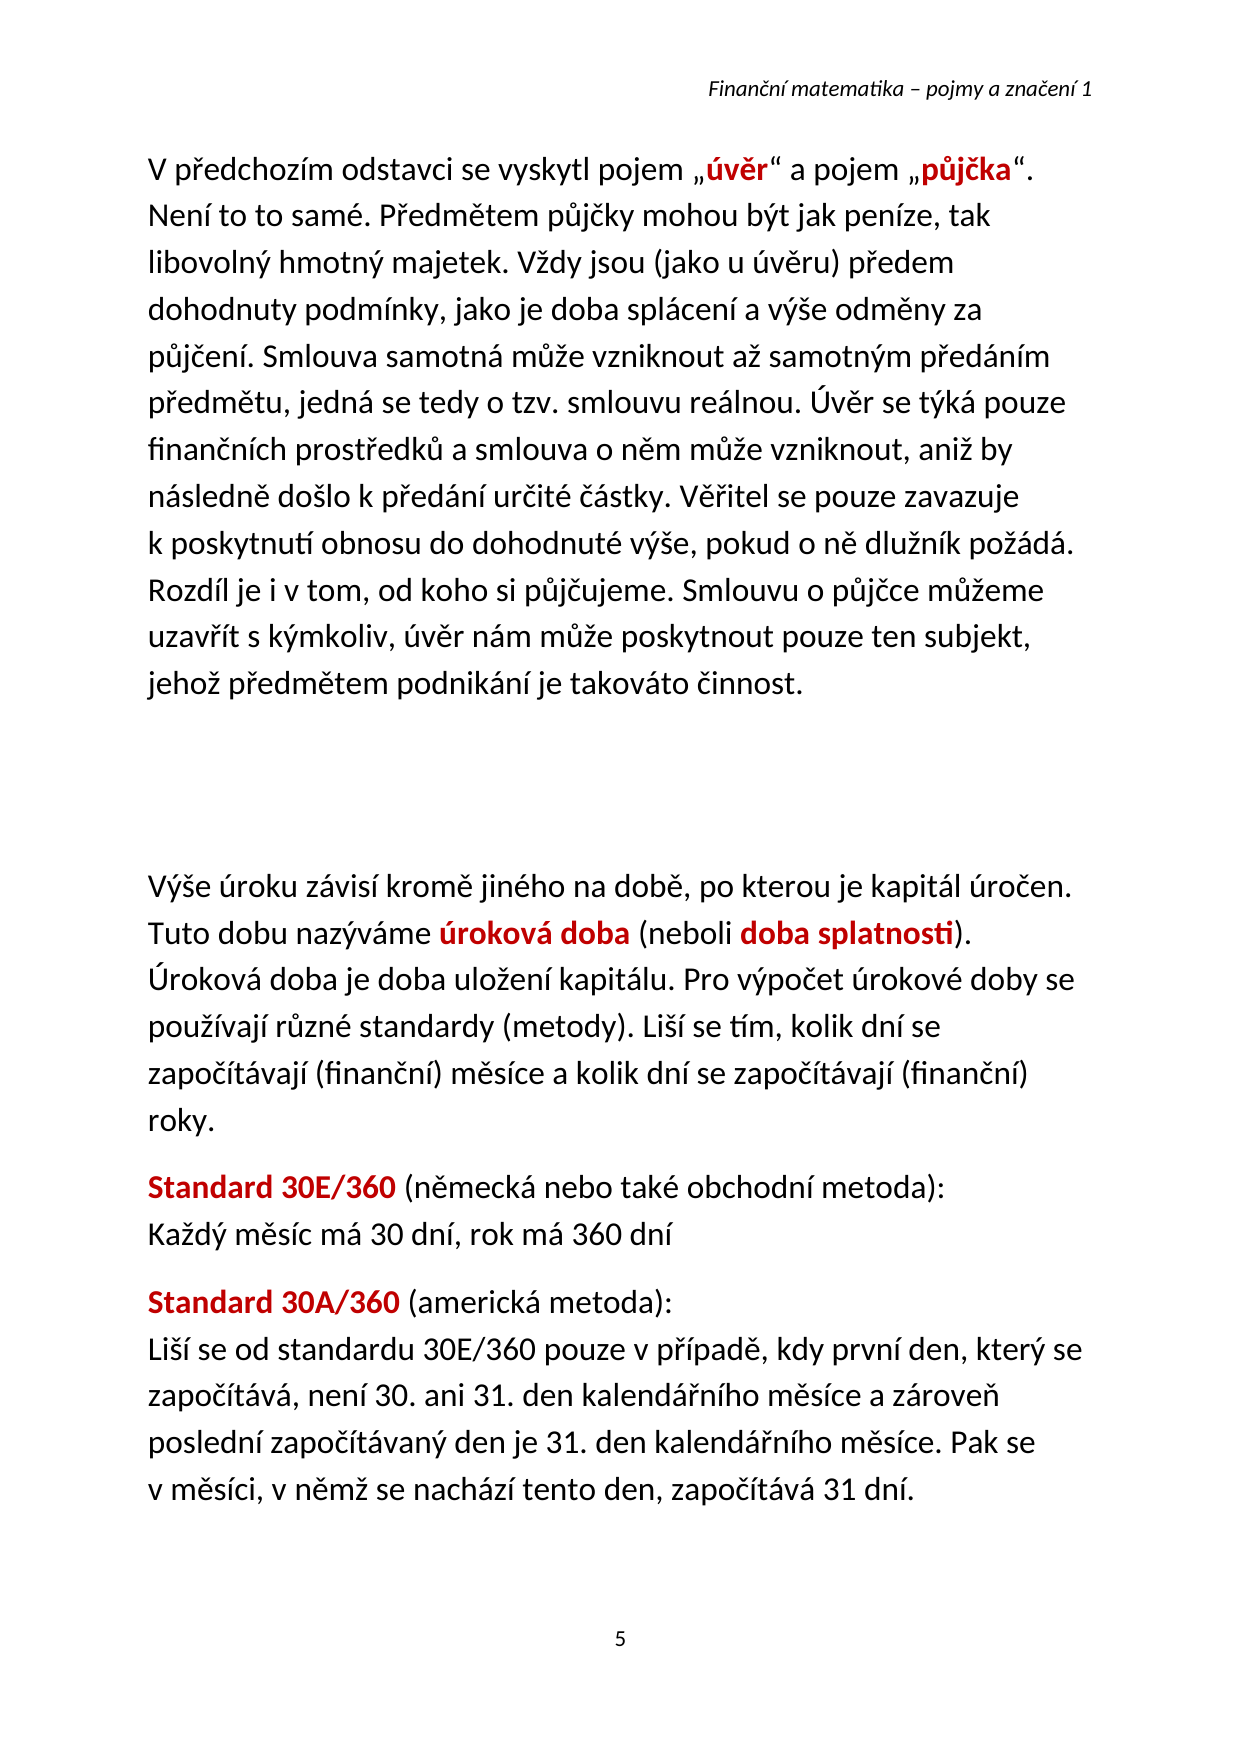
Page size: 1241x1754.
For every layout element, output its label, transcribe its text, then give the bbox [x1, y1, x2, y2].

text Standard 30E/360 (německá nebo také obchodní metoda): Každý měsíc má 30 dní, rok má 360 dní [148, 1166, 1093, 1254]
text Standard 30A/360 (americká metoda): Liší se od standardu 30E/360 pouze v případě, kdy první den, který se započítává, není 30. ani 31. den kalendářního měsíce a zároveň poslední započítávaný den je 31. den kalendářního měsíce. Pak se v měsíci, v němž se nachází tento den, započítává 31 dní. [148, 1281, 1093, 1508]
text Výše úroku závisí kromě jiného na době, po kterou je kapitál úročen. Tuto dobu nazýváme úroková doba (neboli doba splatnosti). Úroková doba je doba uložení kapitálu. Pro výpočet úrokové doby se používají různé standardy (metody). Liší se tím, kolik dní se započítávají (finanční) měsíce a kolik dní se započítávají (finanční) roky. [148, 865, 1093, 1139]
text V předchozím odstavci se vyskytl pojem „úvěr“ a pojem „půjčka“. Není to to samé. Předmětem půjčky mohou být jak peníze, tak libovolný hmotný majetek. Vždy jsou (jako u úvěru) předem dohodnuty podmínky, jako je doba splácení a výše odměny za půjčení. Smlouva samotná může vzniknout až samotným předáním předmětu, jedná se tedy o tzv. smlouvu reálnou. Úvěr se týká pouze finančních prostředků a smlouva o něm může vzniknout, aniž by následně došlo k předání určité částky. Věřitel se pouze zavazuje k poskytnutí obnosu do dohodnuté výše, pokud o ně dlužník požádá. Rozdíl je i v tom, od koho si půjčujeme. Smlouvu o půjčce můžeme uzavřít s kýmkoliv, úvěr nám může poskytnout pouze ten subjekt, jehož předmětem podnikání je takováto činnost. [148, 148, 1093, 703]
